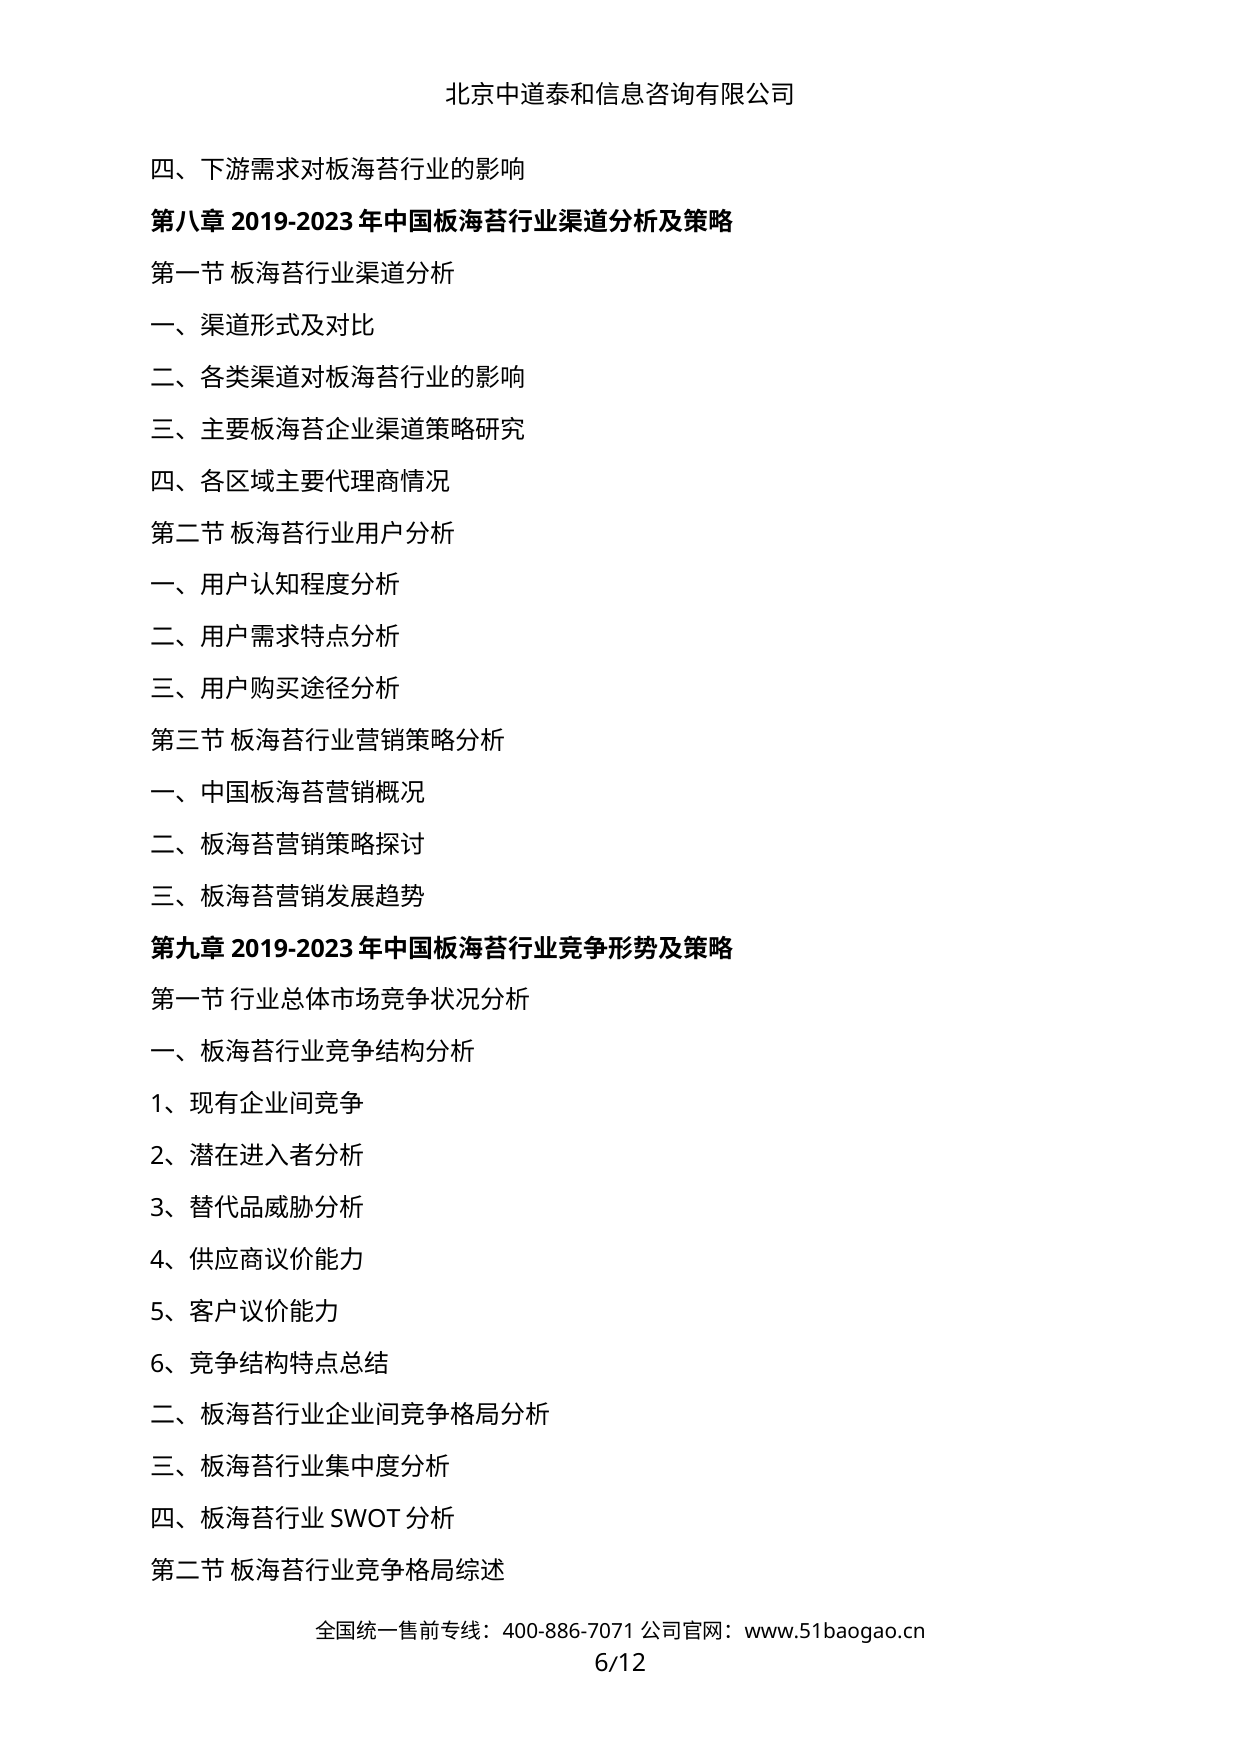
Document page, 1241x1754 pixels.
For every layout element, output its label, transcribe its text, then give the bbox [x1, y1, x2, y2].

text 第三节 板海苔行业营销策略分析 [150, 721, 1090, 757]
text 三、板海苔营销发展趋势 [150, 876, 1090, 912]
text 一、用户认知程度分析 [150, 565, 1090, 601]
text 第九章 2019-2023年中国板海苔行业竞争形势及策略 [150, 928, 1090, 964]
text 第八章 2019-2023年中国板海苔行业渠道分析及策略 [150, 202, 1090, 238]
text 第二节 板海苔行业竞争格局综述 [150, 1551, 1090, 1587]
text 1、现有企业间竞争 [150, 1084, 1090, 1120]
text 5、客户议价能力 [150, 1291, 1090, 1327]
text 一、渠道形式及对比 [150, 306, 1090, 342]
text 一、中国板海苔营销概况 [150, 772, 1090, 809]
text 4、供应商议价能力 [150, 1239, 1090, 1276]
text 三、主要板海苔企业渠道策略研究 [150, 409, 1090, 446]
text 二、板海苔营销策略探讨 [150, 824, 1090, 861]
text 四、下游需求对板海苔行业的影响 [150, 150, 1090, 186]
text 2、潜在进入者分析 [150, 1136, 1090, 1172]
text 三、板海苔行业集中度分析 [150, 1447, 1090, 1483]
text 一、板海苔行业竞争结构分析 [150, 1032, 1090, 1068]
text 第一节 行业总体市场竞争状况分析 [150, 980, 1090, 1016]
text 四、各区域主要代理商情况 [150, 461, 1090, 497]
text 第二节 板海苔行业用户分析 [150, 513, 1090, 549]
text 二、板海苔行业企业间竞争格局分析 [150, 1395, 1090, 1431]
text 三、用户购买途径分析 [150, 669, 1090, 705]
text 二、各类渠道对板海苔行业的影响 [150, 357, 1090, 394]
text 四、板海苔行业SWOT分析 [150, 1499, 1090, 1535]
text 3、替代品威胁分析 [150, 1187, 1090, 1224]
text 6、竞争结构特点总结 [150, 1343, 1090, 1379]
text 二、用户需求特点分析 [150, 617, 1090, 653]
text 第一节 板海苔行业渠道分析 [150, 254, 1090, 290]
